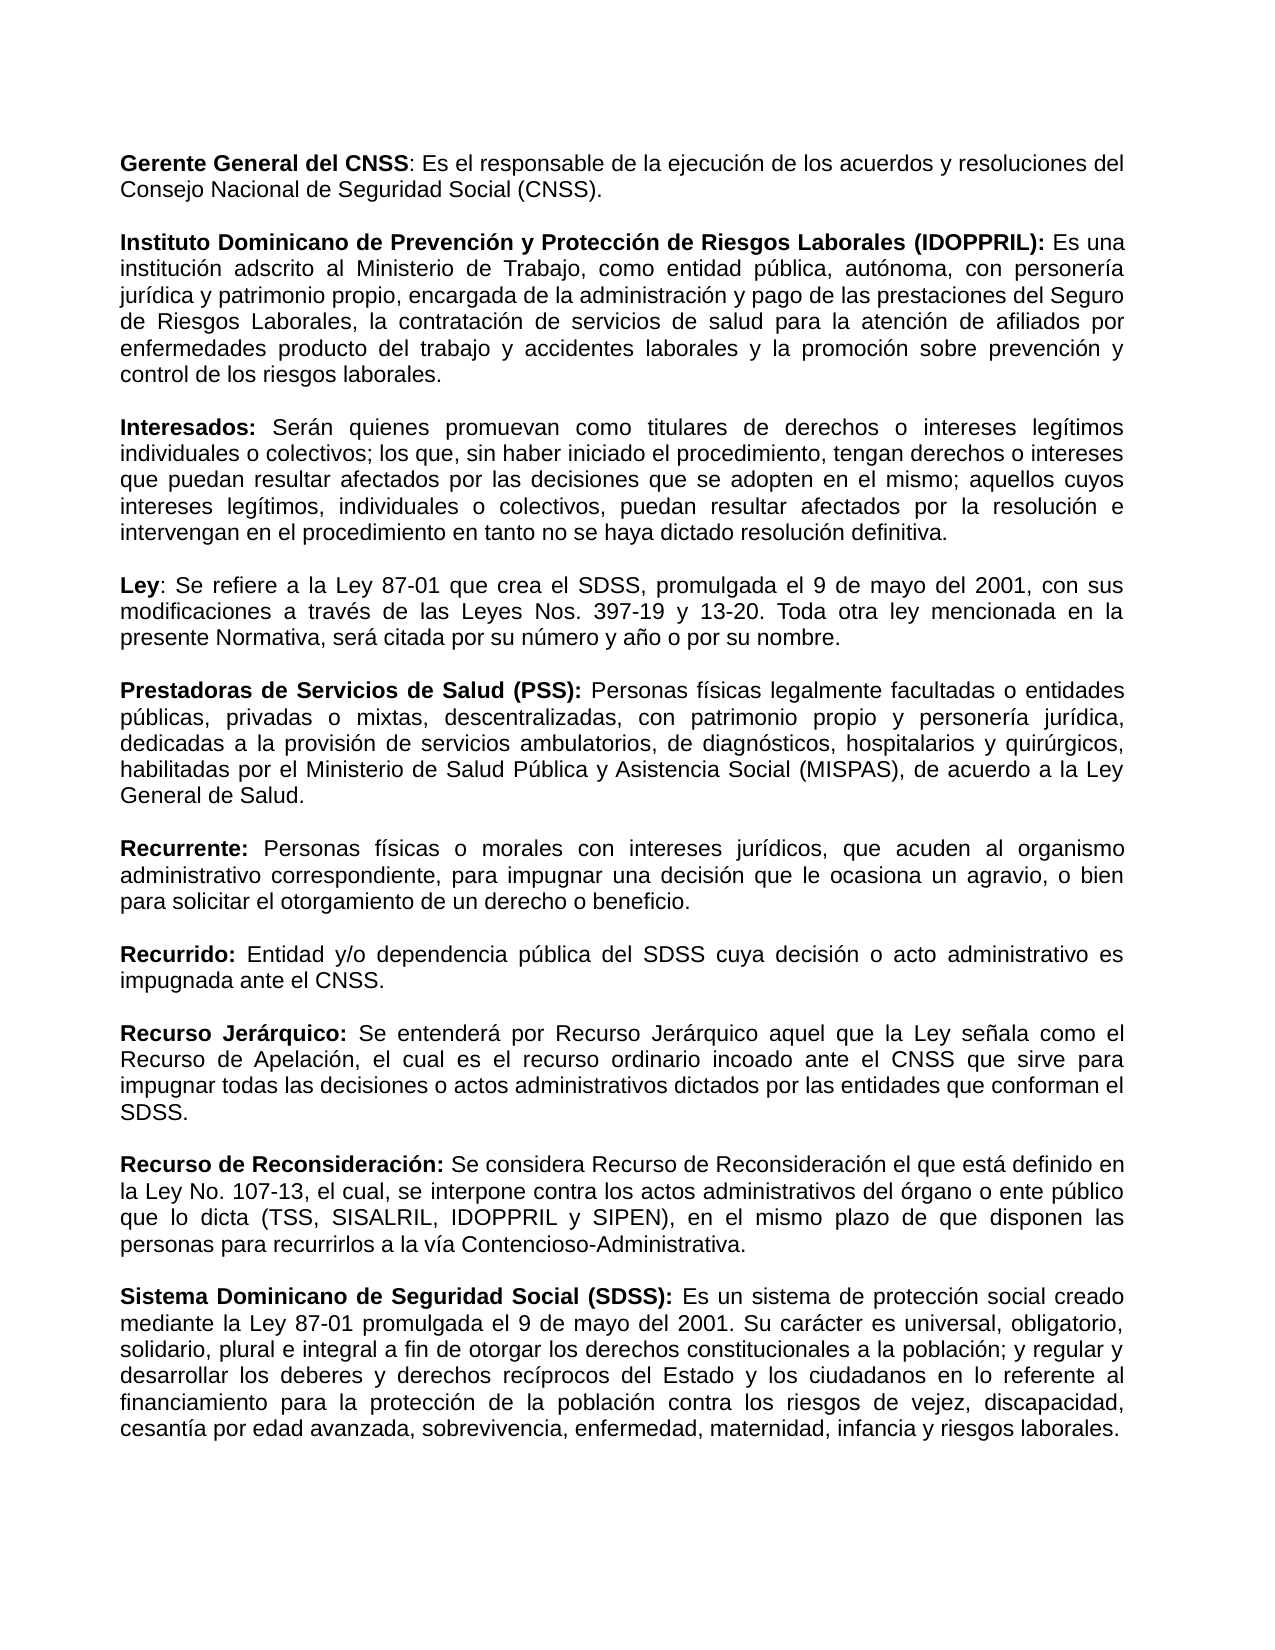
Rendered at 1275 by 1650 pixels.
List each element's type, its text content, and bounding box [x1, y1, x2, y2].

text Gerente General del CNSS: Es el responsable de la ejecución de los acuerdos y resoluciones del Consejo Nacional de Seguridad Social (CNSS). [120, 150, 1125, 203]
text Interesados: Serán quienes promuevan como titulares de derechos o intereses legítimos individuales o colectivos; los que, sin haber iniciado el procedimiento, tengan derechos o intereses que puedan resultar afectados por las decisiones que se adopten en el mismo; aquellos cuyos intereses legítimos, individuales o colectivos, puedan resultar afectados por la resolución e intervengan en el procedimiento en tanto no se haya dictado resolución definitiva. [120, 413, 1125, 545]
text Recurso Jerárquico: Se entenderá por Recurso Jerárquico aquel que la Ley señala como el Recurso de Apelación, el cual es el recurso ordinario incoado ante el CNSS que sirve para impugnar todas las decisiones o actos administrativos dictados por las entidades que conforman el SDSS. [120, 1020, 1125, 1125]
text Prestadoras de Servicios de Salud (PSS): Personas físicas legalmente facultadas o entidades públicas, privadas o mixtas, descentralizadas, con patrimonio propio y personería jurídica, dedicadas a la provisión de servicios ambulatorios, de diagnósticos, hospitalarios y quirúrgicos, habilitadas por el Ministerio de Salud Pública y Asistencia Social (MISPAS), de acuerdo a la Ley General de Salud. [120, 677, 1125, 809]
text Ley: Se refiere a la Ley 87-01 que crea el SDSS, promulgada el 9 de mayo del 2001, con sus modificaciones a través de las Leyes Nos. 397-19 y 13-20. Toda otra ley mencionada en la presente Normativa, será citada por su número y año o por su nombre. [120, 572, 1125, 651]
text Recurrente: Personas físicas o morales con intereses jurídicos, que acuden al organismo administrativo correspondiente, para impugnar una decisión que le ocasiona un agravio, o bien para solicitar el otorgamiento de un derecho o beneficio. [120, 835, 1125, 914]
text Sistema Dominicano de Seguridad Social (SDSS): Es un sistema de protección social creado mediante la Ley 87-01 promulgada el 9 de mayo del 2001. Su carácter es universal, obligatorio, solidario, plural e integral a fin de otorgar los derechos constitucionales a la población; y regular y desarrollar los deberes y derechos recíprocos del Estado y los ciudadanos en lo referente al financiamiento para la protección de la población contra los riesgos de vejez, discapacidad, cesantía por edad avanzada, sobrevivencia, enfermedad, maternidad, infancia y riesgos laborales. [120, 1283, 1125, 1441]
text Recurrido: Entidad y/o dependencia pública del SDSS cuya decisión o acto administrativo es impugnada ante el CNSS. [120, 941, 1125, 993]
text Instituto Dominicano de Prevención y Protección de Riesgos Laborales (IDOPPRIL): Es una institución adscrito al Ministerio de Trabajo, como entidad pública, autónoma, con personería jurídica y patrimonio propio, encargada de la administración y pago de las prestaciones del Seguro de Riesgos Laborales, la contratación de servicios de salud para la atención de afiliados por enfermedades producto del trabajo y accidentes laborales y la promoción sobre prevención y control de los riesgos laborales. [120, 229, 1125, 387]
text Recurso de Reconsideración: Se considera Recurso de Reconsideración el que está definido en la Ley No. 107-13, el cual, se interpone contra los actos administrativos del órgano o ente público que lo dicta (TSS, SISALRIL, IDOPPRIL y SIPEN), en el mismo plazo de que disponen las personas para recurrirlos a la vía Contencioso-Administrativa. [120, 1151, 1125, 1257]
